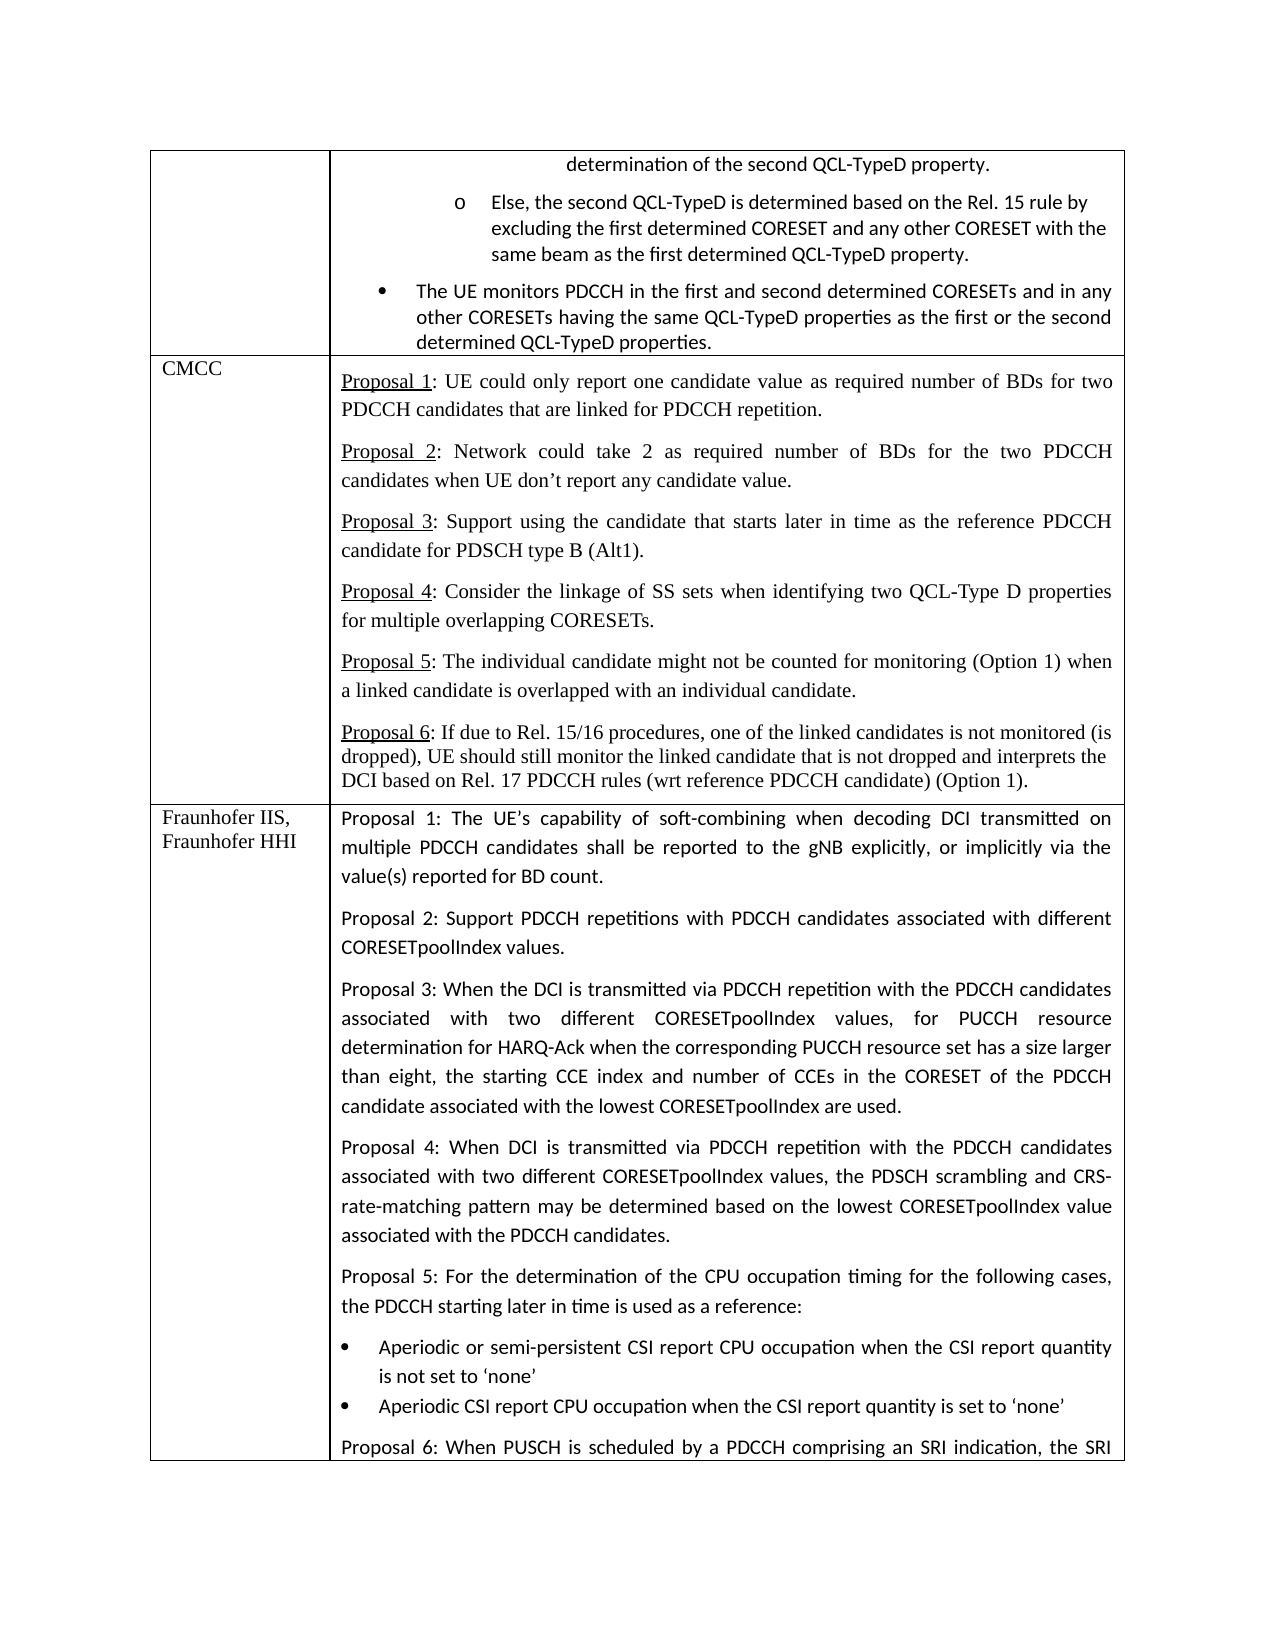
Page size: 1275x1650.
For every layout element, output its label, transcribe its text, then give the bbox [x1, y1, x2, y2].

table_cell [151, 805, 329, 1460]
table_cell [151, 151, 329, 355]
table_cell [331, 151, 1124, 355]
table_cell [331, 805, 1124, 1460]
table_cell Proposal 1: UE could only report one candidate value as required number of BDs for two PDCCH candidates that are linked for PDCCH repetition. Proposal 2: Network could take 2 as required number of BDs for the two PDCCH candidates when UE don’t report any candidate value. Proposal 3: Support using the candidate that starts later in time as the reference PDCCH candidate for PDSCH type B (Alt1). Proposal 4: Consider the linkage of SS sets when identifying two QCL-Type D properties for multiple overlapping CORESETs. Proposal 5: The individual candidate might not be counted for monitoring (Option 1) when a linked candidate is overlapped with an individual candidate. Proposal 6: If due to Rel. 15/16 procedures, one of the linked candidates is not monitored (is dropped), UE should still monitor the linked candidate that is not dropped and interprets the DCI based on Rel. 17 PDCCH rules (wrt reference PDCCH candidate) (Option 1). [331, 356, 1124, 804]
table_cell CMCC [151, 356, 329, 804]
